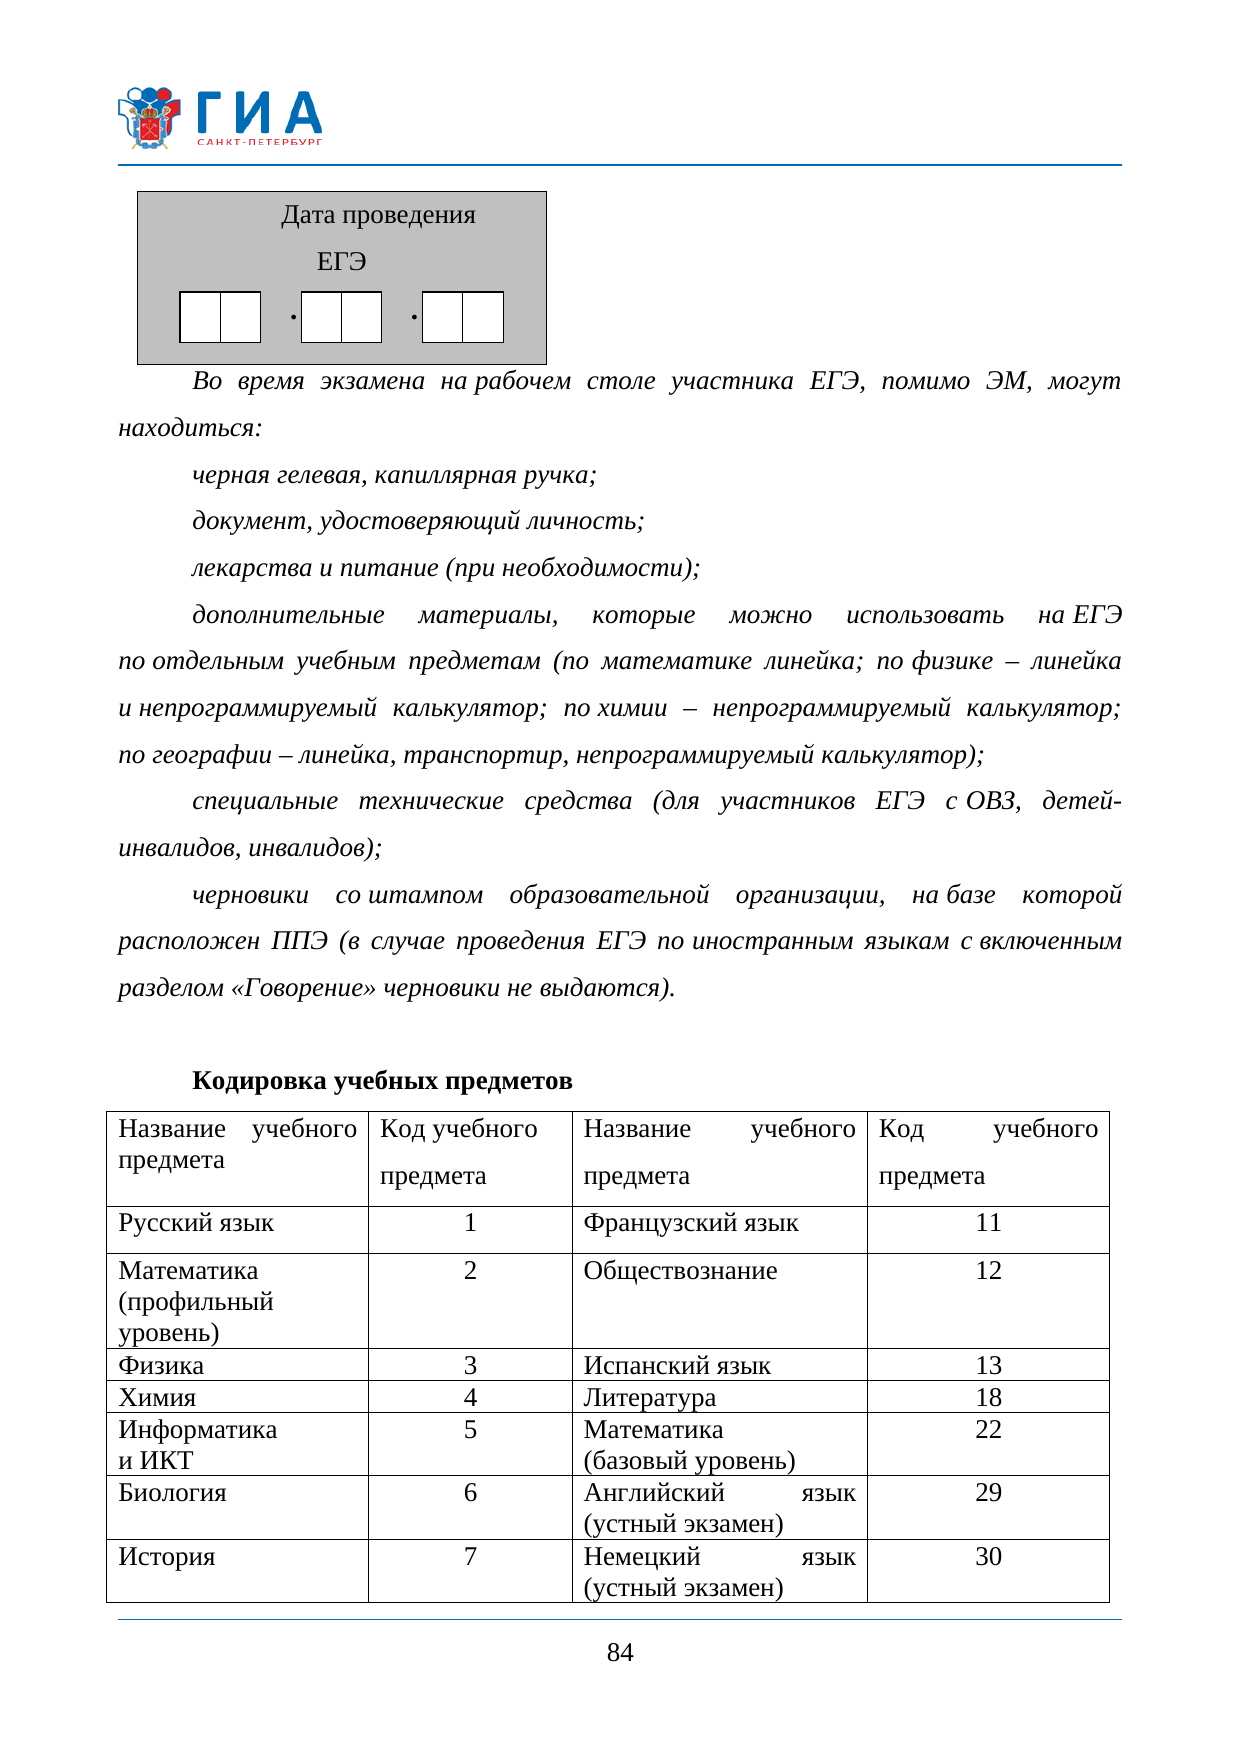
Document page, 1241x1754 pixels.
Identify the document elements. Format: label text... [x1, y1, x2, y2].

table_cell Французский язык [573, 1207, 867, 1253]
text дополнительные материалы, которые можно использовать на ЕГЭ по отдельным учебным предметам (по математике линейка; по физике – линейка и непрограммируемый калькулятор; по химии – непрограммируемый калькулятор; по географии – линейка, транспортир, непрограммируемый калькулятор); [118, 598, 1122, 769]
table_cell Информатика и ИКТ [107, 1413, 368, 1475]
table_cell 12 [868, 1254, 1109, 1348]
table_cell 11 [868, 1207, 1109, 1253]
text документ, удостоверяющий личность; [118, 504, 1122, 536]
table_cell Немецкий язык (устный экзамен) [573, 1540, 867, 1602]
table_cell 4 [369, 1381, 572, 1412]
table_header Название учебного предмета [107, 1112, 368, 1206]
table_cell 5 [369, 1413, 572, 1475]
table_header Код учебного предмета [868, 1112, 1109, 1206]
text Кодировка учебных предметов [118, 1064, 1122, 1096]
text черная гелевая, капиллярная ручка; [118, 458, 1122, 489]
table_header Название учебного предмета [573, 1112, 867, 1206]
table_cell Английский язык (устный экзамен) [573, 1476, 867, 1539]
table_cell Биология [107, 1476, 368, 1539]
table_cell 22 [868, 1413, 1109, 1475]
table_header Код учебного предмета [369, 1112, 572, 1206]
table_cell 7 [369, 1540, 572, 1602]
text черновики со штампом образовательной организации, на базе которой расположен ППЭ (в случае проведения ЕГЭ по иностранным языкам с включенным разделом «Говорение» черновики не выдаются). [118, 878, 1122, 1002]
text лекарства и питание (при необходимости); [118, 551, 1122, 582]
picture [118, 73, 322, 163]
table_cell 29 [868, 1476, 1109, 1539]
table_cell 13 [868, 1349, 1109, 1380]
table_cell 18 [868, 1381, 1109, 1412]
table_cell Русский язык [107, 1207, 368, 1253]
table_cell Математика (профильный уровень) [107, 1254, 368, 1348]
table_cell Литература [573, 1381, 867, 1412]
text специальные технические средства (для участников ЕГЭ с ОВЗ, детей-инвалидов, инвалидов); [118, 784, 1122, 862]
table_cell Испанский язык [573, 1349, 867, 1380]
table_cell 3 [369, 1349, 572, 1380]
table_cell История [107, 1540, 368, 1602]
table_cell Химия [107, 1381, 368, 1412]
table_cell 6 [369, 1476, 572, 1539]
text Во время экзамена на рабочем столе участника ЕГЭ, помимо ЭМ, могут находиться: [118, 364, 1122, 442]
table_cell Физика [107, 1349, 368, 1380]
table_cell 30 [868, 1540, 1109, 1602]
table_cell 2 [369, 1254, 572, 1348]
table_cell Математика (базовый уровень) [573, 1413, 867, 1475]
table_cell Обществознание [573, 1254, 867, 1348]
table_cell 1 [369, 1207, 572, 1253]
